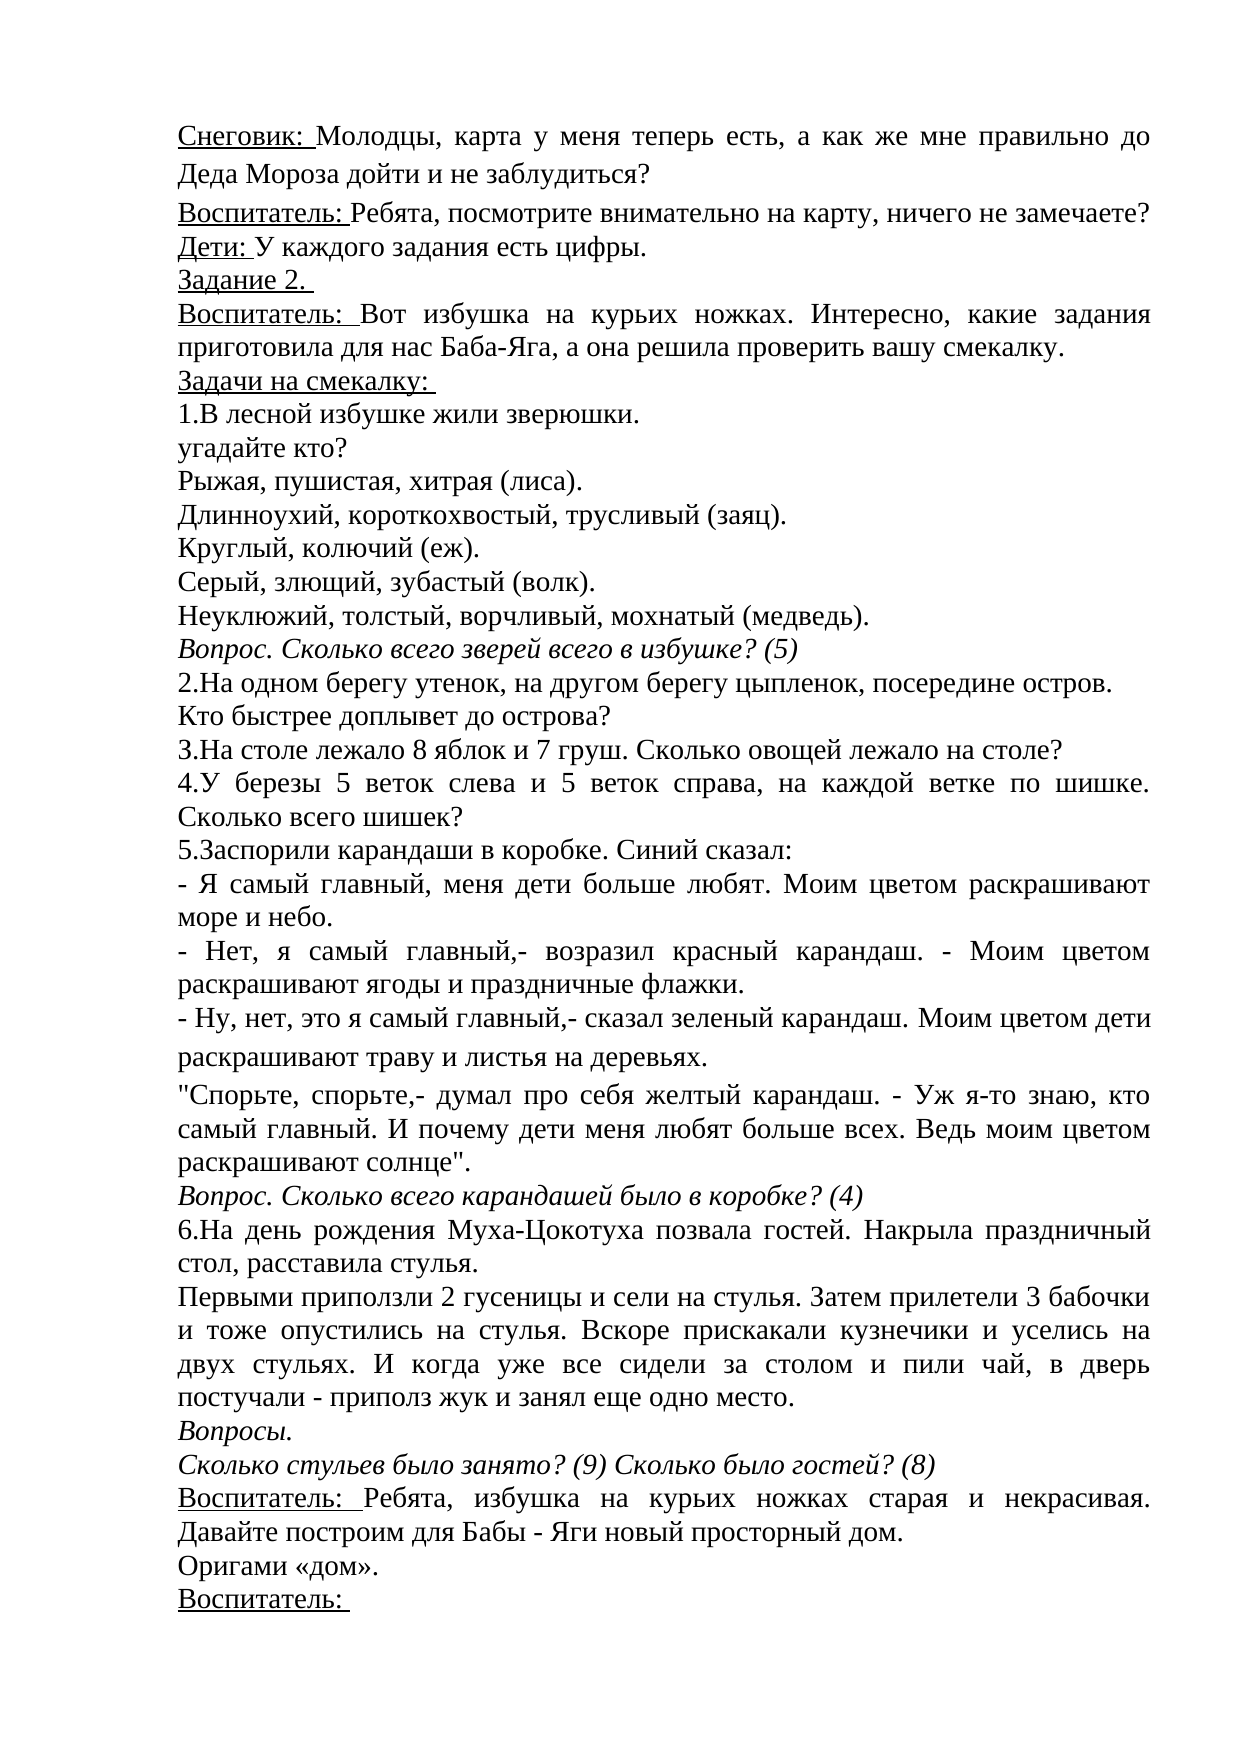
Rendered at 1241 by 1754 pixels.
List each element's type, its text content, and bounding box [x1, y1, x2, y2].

text "Спорьте, спорьте,- думал про себя желтый карандаш. - Уж я-то знаю, кто самый главный. И почему дети меня любят больше всех. Ведь моим цветом раскрашивают солнце". [177, 1077, 1152, 1178]
text 2.На одном берегу утенок, на другом берегу цыпленок, посередине остров. [177, 665, 1152, 698]
text Задание 2. [177, 262, 1152, 296]
text 5.Заспорили карандаши в коробке. Синий сказал: [177, 832, 1152, 866]
text Воспитатель: Вот избушка на курьих ножках. Интересно, какие задания приготовила для нас Баба-Яга, а она решила проверить вашу смекалку. [177, 296, 1152, 363]
text Первыми приползли 2 гусеницы и сели на стулья. Затем прилетели 3 бабочки и тоже опустились на стулья. Вскоре прискакали кузнечики и уселись на двух стульях. И когда уже все сидели за столом и пили чай, в дверь постучали - приполз жук и занял еще одно место. [177, 1279, 1152, 1413]
text Воспитатель: [177, 1581, 1152, 1615]
text Воспитатель: Ребята, избушка на курьих ножках старая и некрасивая. Давайте построим для Бабы - Яги новый просторный дом. [177, 1481, 1152, 1548]
text Оригами «дом». [177, 1548, 1152, 1581]
text Сколько стульев было занято? (9) Сколько было гостей? (8) [177, 1447, 1152, 1480]
text Неуклюжий, толстый, ворчливый, мохнатый (медведь). [177, 598, 1152, 631]
text Серый, злющий, зубастый (волк). [177, 564, 1152, 598]
text 1.В лесной избушке жили зверюшки. [177, 396, 1152, 430]
text Вопрос. Сколько всего карандашей было в коробке? (4) [177, 1178, 1152, 1212]
text Длинноухий, короткохвостый, трусливый (заяц). [177, 497, 1152, 531]
text Вопросы. [177, 1413, 1152, 1447]
text З.На столе лежало 8 яблок и 7 груш. Сколько овощей лежало на столе? [177, 732, 1152, 765]
text Рыжая, пушистая, хитрая (лиса). [177, 463, 1152, 497]
text Задачи на смекалку: [177, 363, 1152, 396]
text 6.На день рождения Муха-Цокотуха позвала гостей. Накрыла праздничный стол, расставила стулья. [177, 1212, 1152, 1279]
text Вопрос. Сколько всего зверей всего в избушке? (5) [177, 631, 1152, 665]
text - Нет, я самый главный,- возразил красный карандаш. - Моим цветом раскрашивают ягоды и праздничные флажки. [177, 933, 1152, 1000]
text Снеговик: Молодцы, карта у меня теперь есть, а как же мне правильно до Деда Мороза дойти и не заблудиться? [177, 118, 1152, 190]
text - Я самый главный, меня дети больше любят. Моим цветом раскрашивают море и небо. [177, 866, 1152, 933]
text Воспитатель: Ребята, посмотрите внимательно на карту, ничего не замечаете? [177, 195, 1152, 229]
text Кто быстрее доплывет до острова? [177, 698, 1152, 732]
text угадайте кто? [177, 430, 1152, 463]
text Круглый, колючий (еж). [177, 531, 1152, 564]
text Дети: У каждого задания есть цифры. [177, 229, 1152, 262]
text 4.У березы 5 веток слева и 5 веток справа, на каждой ветке по шишке. Сколько всего шишек? [177, 765, 1152, 832]
text - Ну, нет, это я самый главный,- сказал зеленый карандаш. Моим цветом дети раскрашивают траву и листья на деревьях. [177, 1000, 1152, 1072]
